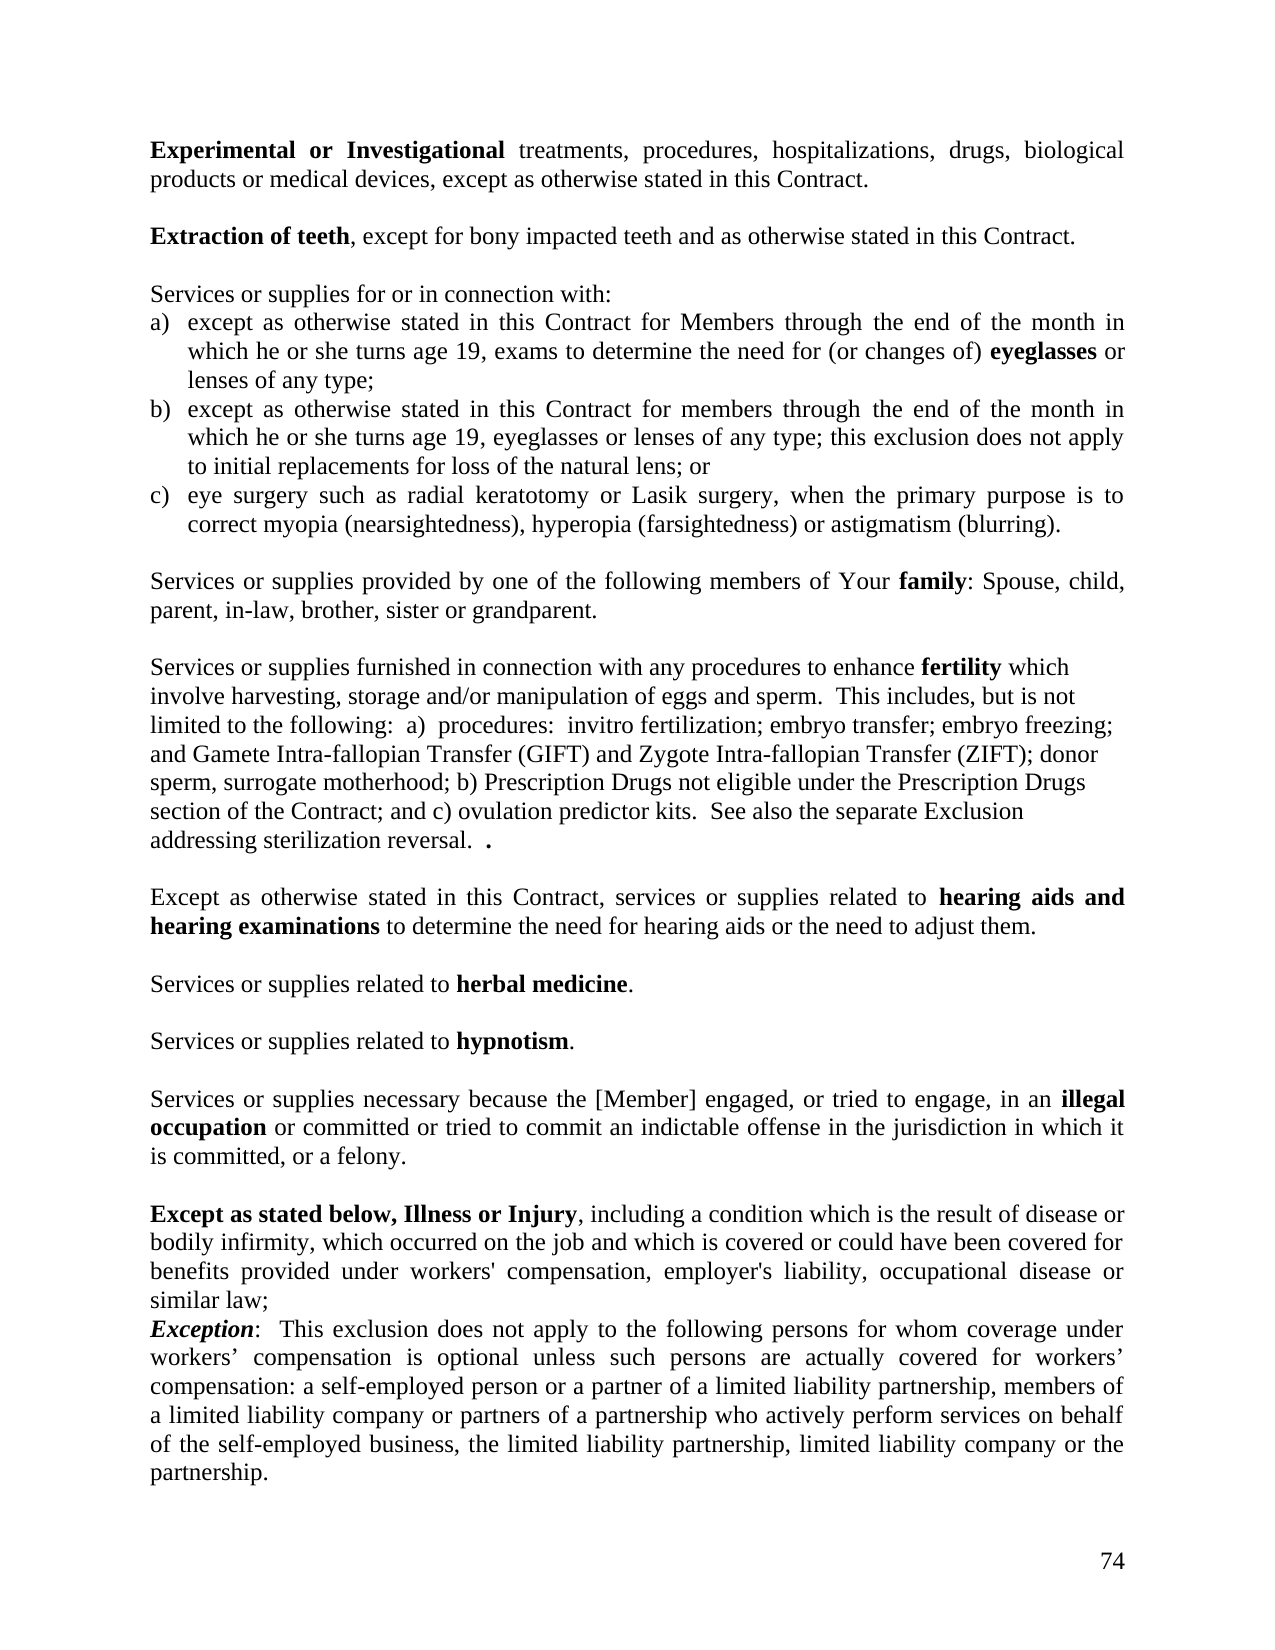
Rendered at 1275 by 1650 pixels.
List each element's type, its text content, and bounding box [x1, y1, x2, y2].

list eye surgery such as radial keratotomy or Lasik surgery, when the primary purpose is to correct myopia (nearsightedness), hyperopia (farsightedness) or astigmatism (blurring). [150, 480, 1125, 537]
list except as otherwise stated in this Contract for members through the end of the month in which he or she turns age 19, eyeglasses or lenses of any type; this exclusion does not apply to initial replacements for loss of the natural lens; or [150, 394, 1125, 480]
text Except as otherwise stated in this Contract, services or supplies related to hearing aids and hearing examinations to determine the need for hearing aids or the need to adjust them. [150, 882, 1125, 940]
text Except as stated below, Illness or Injury, including a condition which is the result of disease or bodily infirmity, which occurred on the job and which is covered or could have been covered for benefits provided under workers' compensation, employer's liability, occupational disease or similar law; [150, 1199, 1125, 1314]
text Services or supplies related to herbal medicine. [150, 969, 1125, 997]
text Services or supplies related to hypnotism. [150, 1026, 1125, 1055]
text Services or supplies provided by one of the following members of Your family: Spouse, child, parent, in-law, brother, sister or grandparent. [150, 566, 1125, 624]
text Services or supplies for or in connection with: [150, 279, 1125, 307]
text Services or supplies necessary because the [Member] engaged, or tried to engage, in an illegal occupation or committed or tried to commit an indictable offense in the jurisdiction in which it is committed, or a felony. [150, 1084, 1125, 1170]
text Services or supplies furnished in connection with any procedures to enhance fertility which involve harvesting, storage and/or manipulation of eggs and sperm. This includes, but is not limited to the following: a) procedures: invitro fertilization; embryo transfer; embryo freezing; and Gamete Intra-fallopian Transfer (GIFT) and Zygote Intra-fallopian Transfer (ZIFT); donor sperm, surrogate motherhood; b) Prescription Drugs not eligible under the Prescription Drugs section of the Contract; and c) ovulation predictor kits. See also the separate Exclusion addressing sterilization reversal. . [150, 652, 1125, 854]
text Experimental or Investigational treatments, procedures, hospitalizations, drugs, biological products or medical devices, except as otherwise stated in this Contract. [150, 135, 1125, 192]
list except as otherwise stated in this Contract for Members through the end of the month in which he or she turns age 19, exams to determine the need for (or changes of) eyeglasses or lenses of any type; [150, 307, 1125, 394]
text Exception: This exclusion does not apply to the following persons for whom coverage under workers’ compensation is optional unless such persons are actually covered for workers’ compensation: a self-employed person or a partner of a limited liability partnership, members of a limited liability company or partners of a partnership who actively perform services on behalf of the self-employed business, the limited liability partnership, limited liability company or the partnership. [150, 1314, 1125, 1486]
text Extraction of teeth, except for bony impacted teeth and as otherwise stated in this Contract. [150, 221, 1125, 250]
